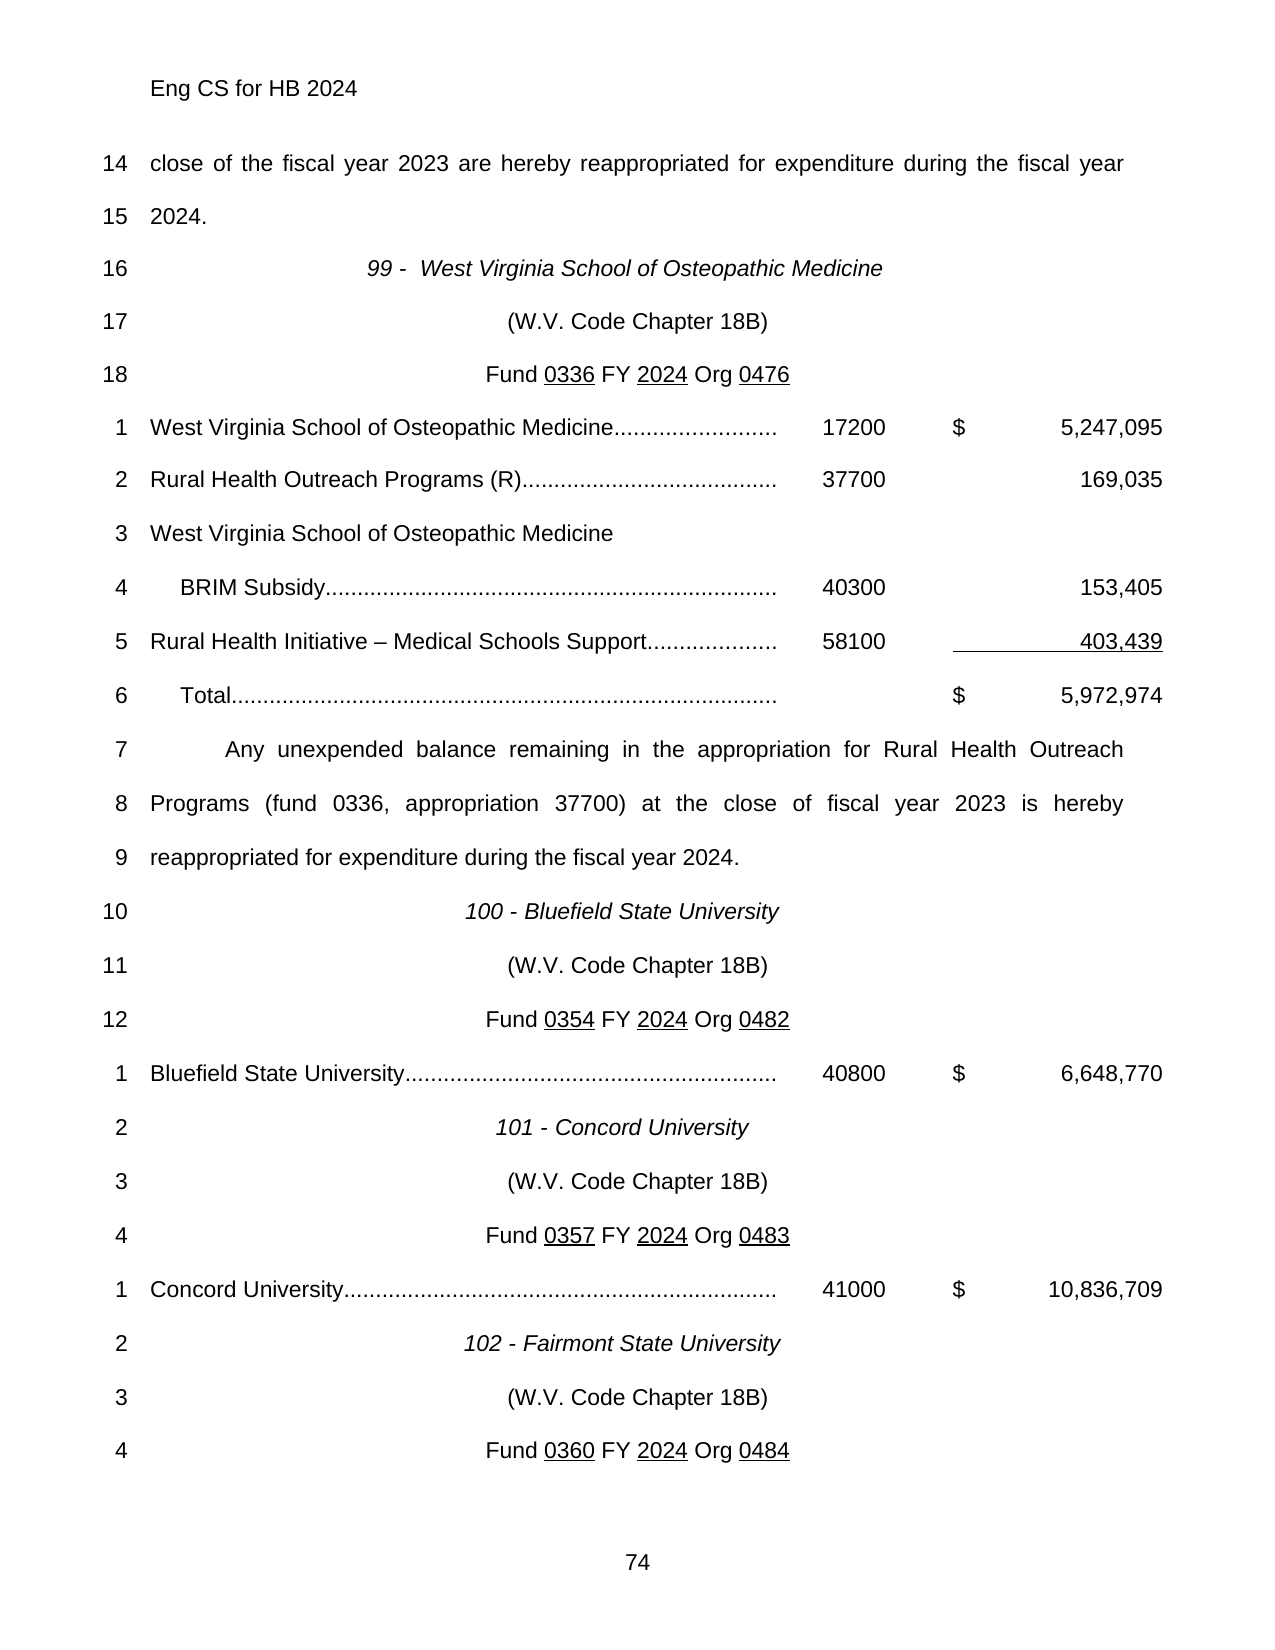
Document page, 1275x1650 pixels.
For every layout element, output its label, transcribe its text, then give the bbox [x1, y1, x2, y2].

text (W.V. Code Chapter 18B) [150, 1168, 1125, 1194]
text Fund 0354 FY 2024 Org 0482 [150, 1006, 1125, 1032]
text (W.V. Code Chapter 18B) [150, 952, 1125, 978]
text Rural Health Outreach Programs (R) 37700 169,035 [150, 466, 1125, 493]
text Fund 0336 FY 2024 Org 0476 [150, 361, 1125, 387]
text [150, 150, 1125, 229]
list Concord University [150, 1114, 1125, 1140]
text Bluefield State University 40800 $ 6,648,770 [150, 1060, 1125, 1086]
text West Virginia School of Osteopathic Medicine [150, 520, 1125, 547]
text Rural Health Initiative – Medical Schools Support 58100 403,439 [150, 628, 1125, 654]
text (W.V. Code Chapter 18B) [150, 1383, 1125, 1410]
text BRIM Subsidy 40300 153,405 [150, 574, 1125, 601]
text Fund 0357 FY 2024 Org 0483 [150, 1222, 1125, 1248]
list West Virginia School of Osteopathic Medicine [150, 255, 1125, 282]
list Bluefield State University [150, 898, 1125, 924]
list Fairmont State University [150, 1329, 1125, 1356]
text Any unexpended balance remaining in the appropriation for Rural Health Outreach Programs (fund 0336, appropriation 37700) at the close of fiscal year 2023 is hereby reappropriated for expenditure during the fiscal year 2024. [150, 736, 1125, 870]
text Fund 0360 FY 2024 Org 0484 [150, 1437, 1125, 1464]
text Concord University 41000 $ 10,836,709 [150, 1276, 1125, 1302]
text (W.V. Code Chapter 18B) [150, 308, 1125, 334]
text Total $ 5,972,974 [150, 682, 1125, 708]
text West Virginia School of Osteopathic Medicine 17200 $ 5,247,095 [150, 413, 1125, 440]
